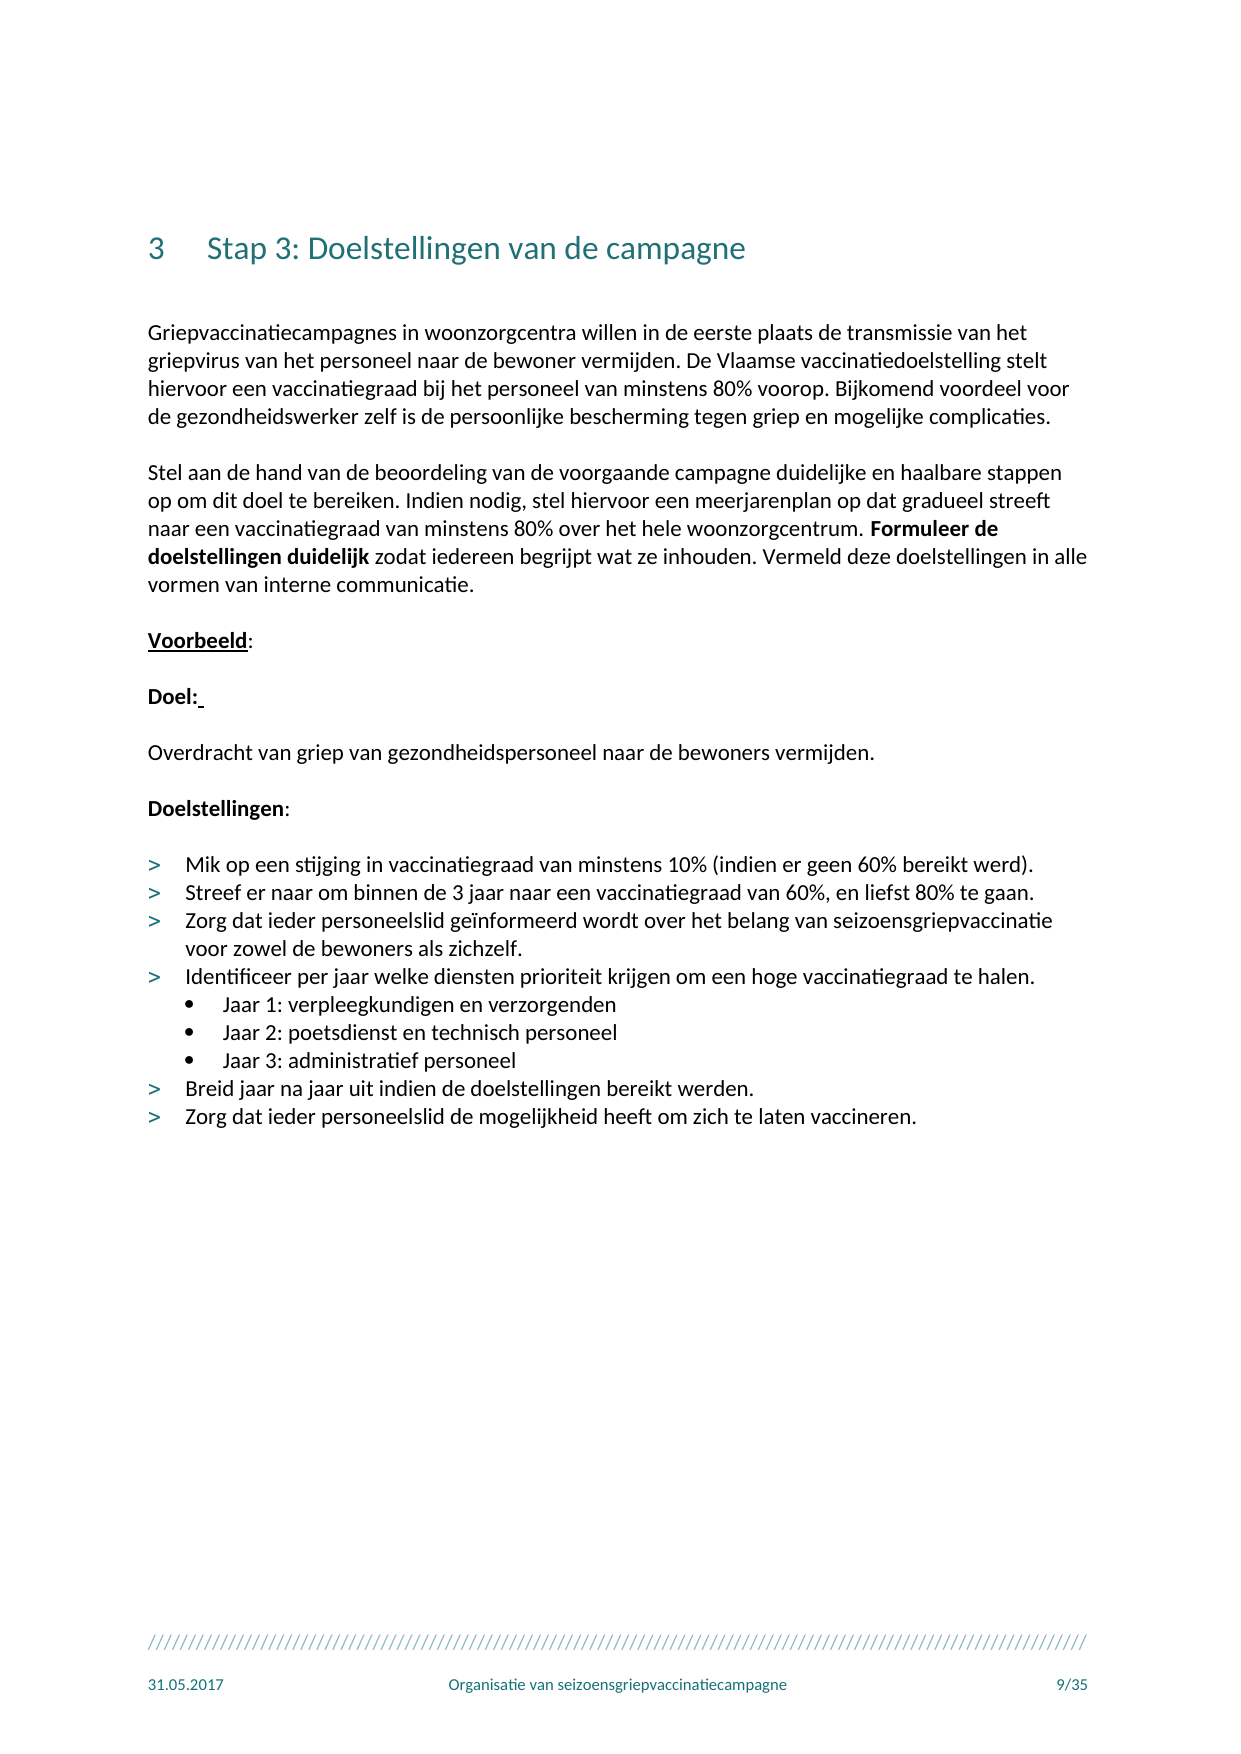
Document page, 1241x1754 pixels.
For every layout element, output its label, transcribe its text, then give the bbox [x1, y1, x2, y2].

text Doelstellingen: [148, 794, 1092, 822]
list Jaar 3: administratief personeel [185, 1046, 1092, 1074]
list Streef er naar om binnen de 3 jaar naar een vaccinatiegraad van 60%, en liefst 80% te gaan. [148, 878, 1092, 906]
list Breid jaar na jaar uit indien de doelstellingen bereikt werden. [148, 1074, 1092, 1102]
list Jaar 2: poetsdienst en technisch personeel [185, 1018, 1092, 1046]
text Doel: [148, 682, 1092, 710]
subtitle Stap 3: Doelstellingen van de campagne [148, 227, 1092, 268]
text Overdracht van griep van gezondheidspersoneel naar de bewoners vermijden. [148, 738, 1092, 766]
list Jaar 1: verpleegkundigen en verzorgenden [185, 990, 1092, 1018]
text Griepvaccinatiecampagnes in woonzorgcentra willen in de eerste plaats de transmissie van het griepvirus van het personeel naar de bewoner vermijden. De Vlaamse vaccinatiedoelstelling stelt hiervoor een vaccinatiegraad bij het personeel van minstens 80% voorop. Bijkomend voordeel voor de gezondheidswerker zelf is de persoonlijke bescherming tegen griep en mogelijke complicaties. [148, 318, 1092, 430]
list Zorg dat ieder personeelslid de mogelijkheid heeft om zich te laten vaccineren. [148, 1102, 1092, 1131]
text Stel aan de hand van de beoordeling van de voorgaande campagne duidelijke en haalbare stappen op om dit doel te bereiken. Indien nodig, stel hiervoor een meerjarenplan op dat gradueel streeft naar een vaccinatiegraad van minstens 80% over het hele woonzorgcentrum. Formuleer de doelstellingen duidelijk zodat iedereen begrijpt wat ze inhouden. Vermeld deze doelstellingen in alle vormen van interne communicatie. [148, 458, 1092, 598]
list Zorg dat ieder personeelslid geïnformeerd wordt over het belang van seizoensgriepvaccinatie voor zowel de bewoners als zichzelf. [148, 906, 1092, 962]
list Mik op een stijging in vaccinatiegraad van minstens 10% (indien er geen 60% bereikt werd). [148, 850, 1092, 878]
list Identificeer per jaar welke diensten prioriteit krijgen om een hoge vaccinatiegraad te halen. [148, 962, 1092, 990]
text Voorbeeld: [148, 626, 1092, 654]
